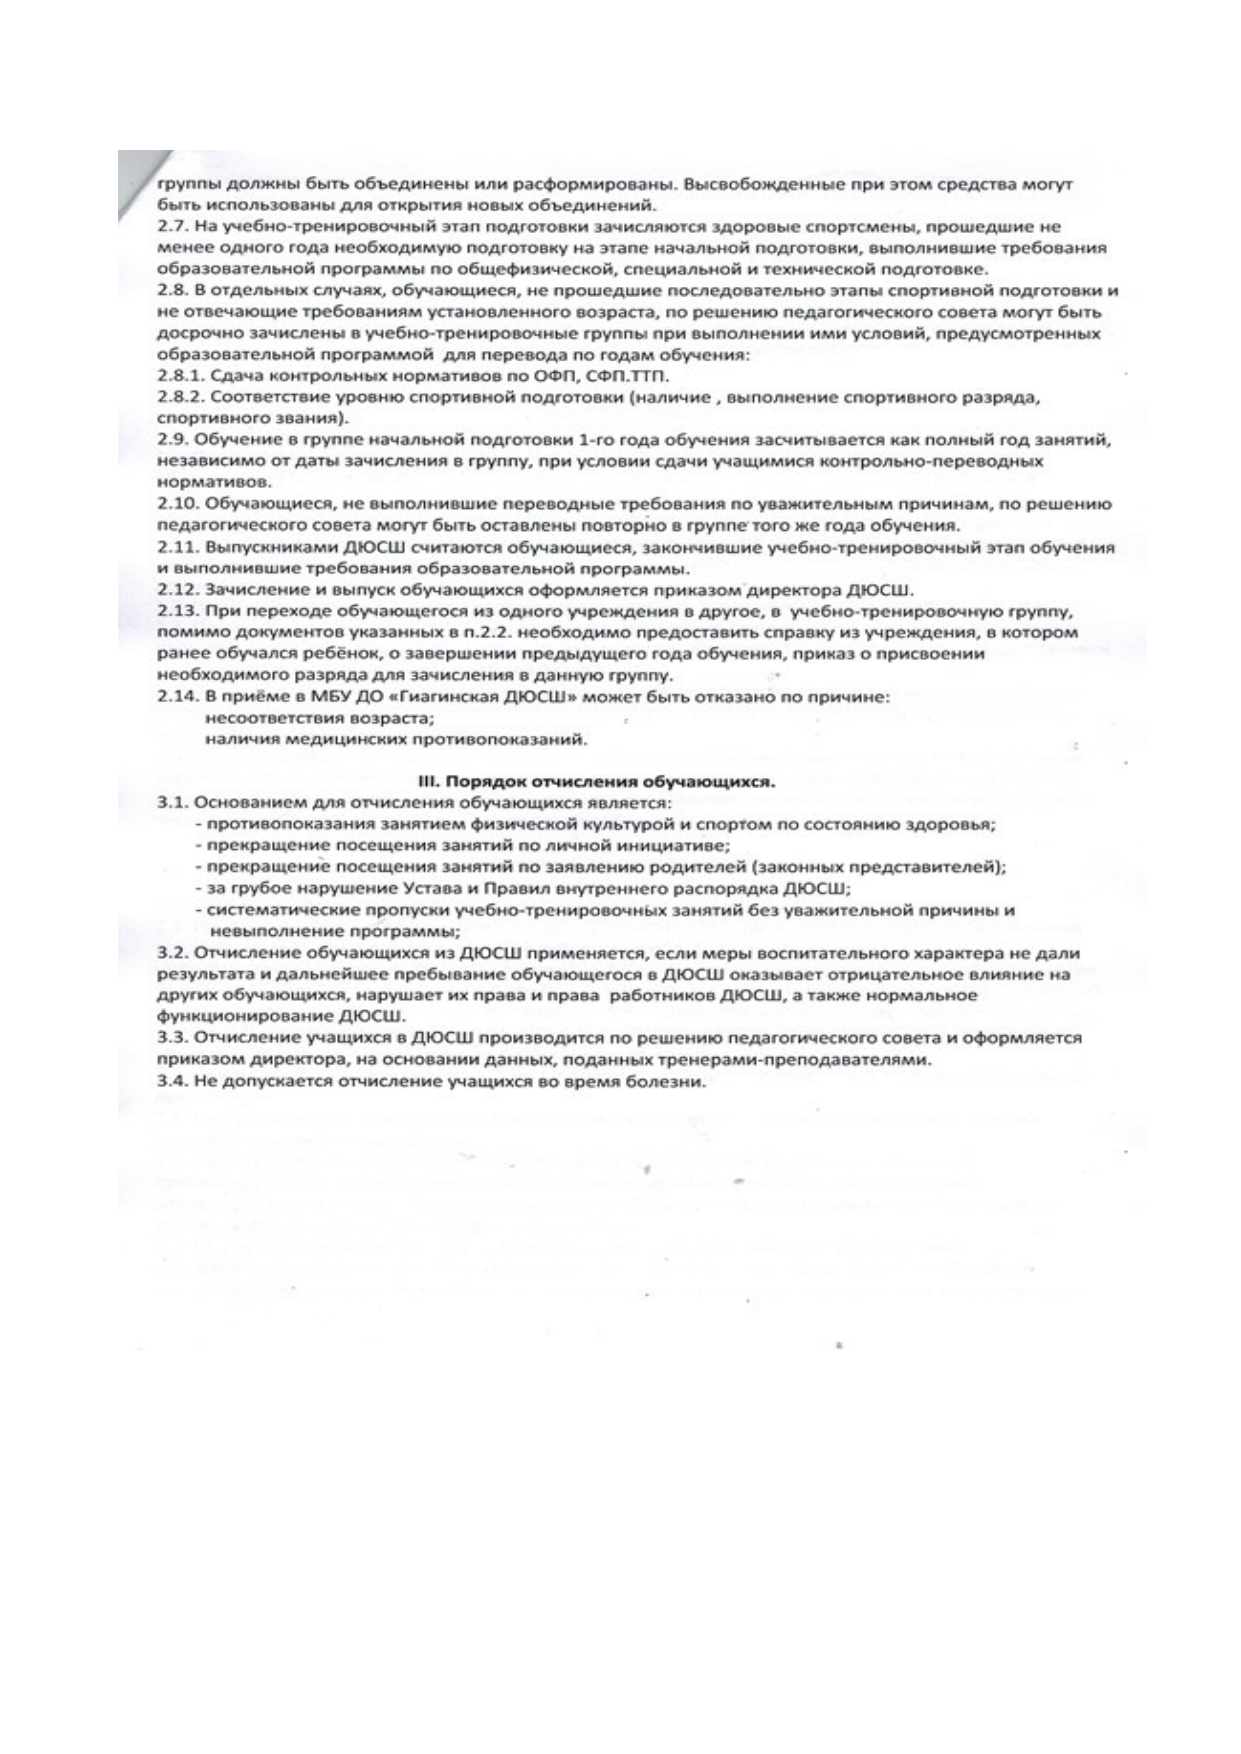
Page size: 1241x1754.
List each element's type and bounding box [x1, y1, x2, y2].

picture [118, 150, 1147, 1351]
